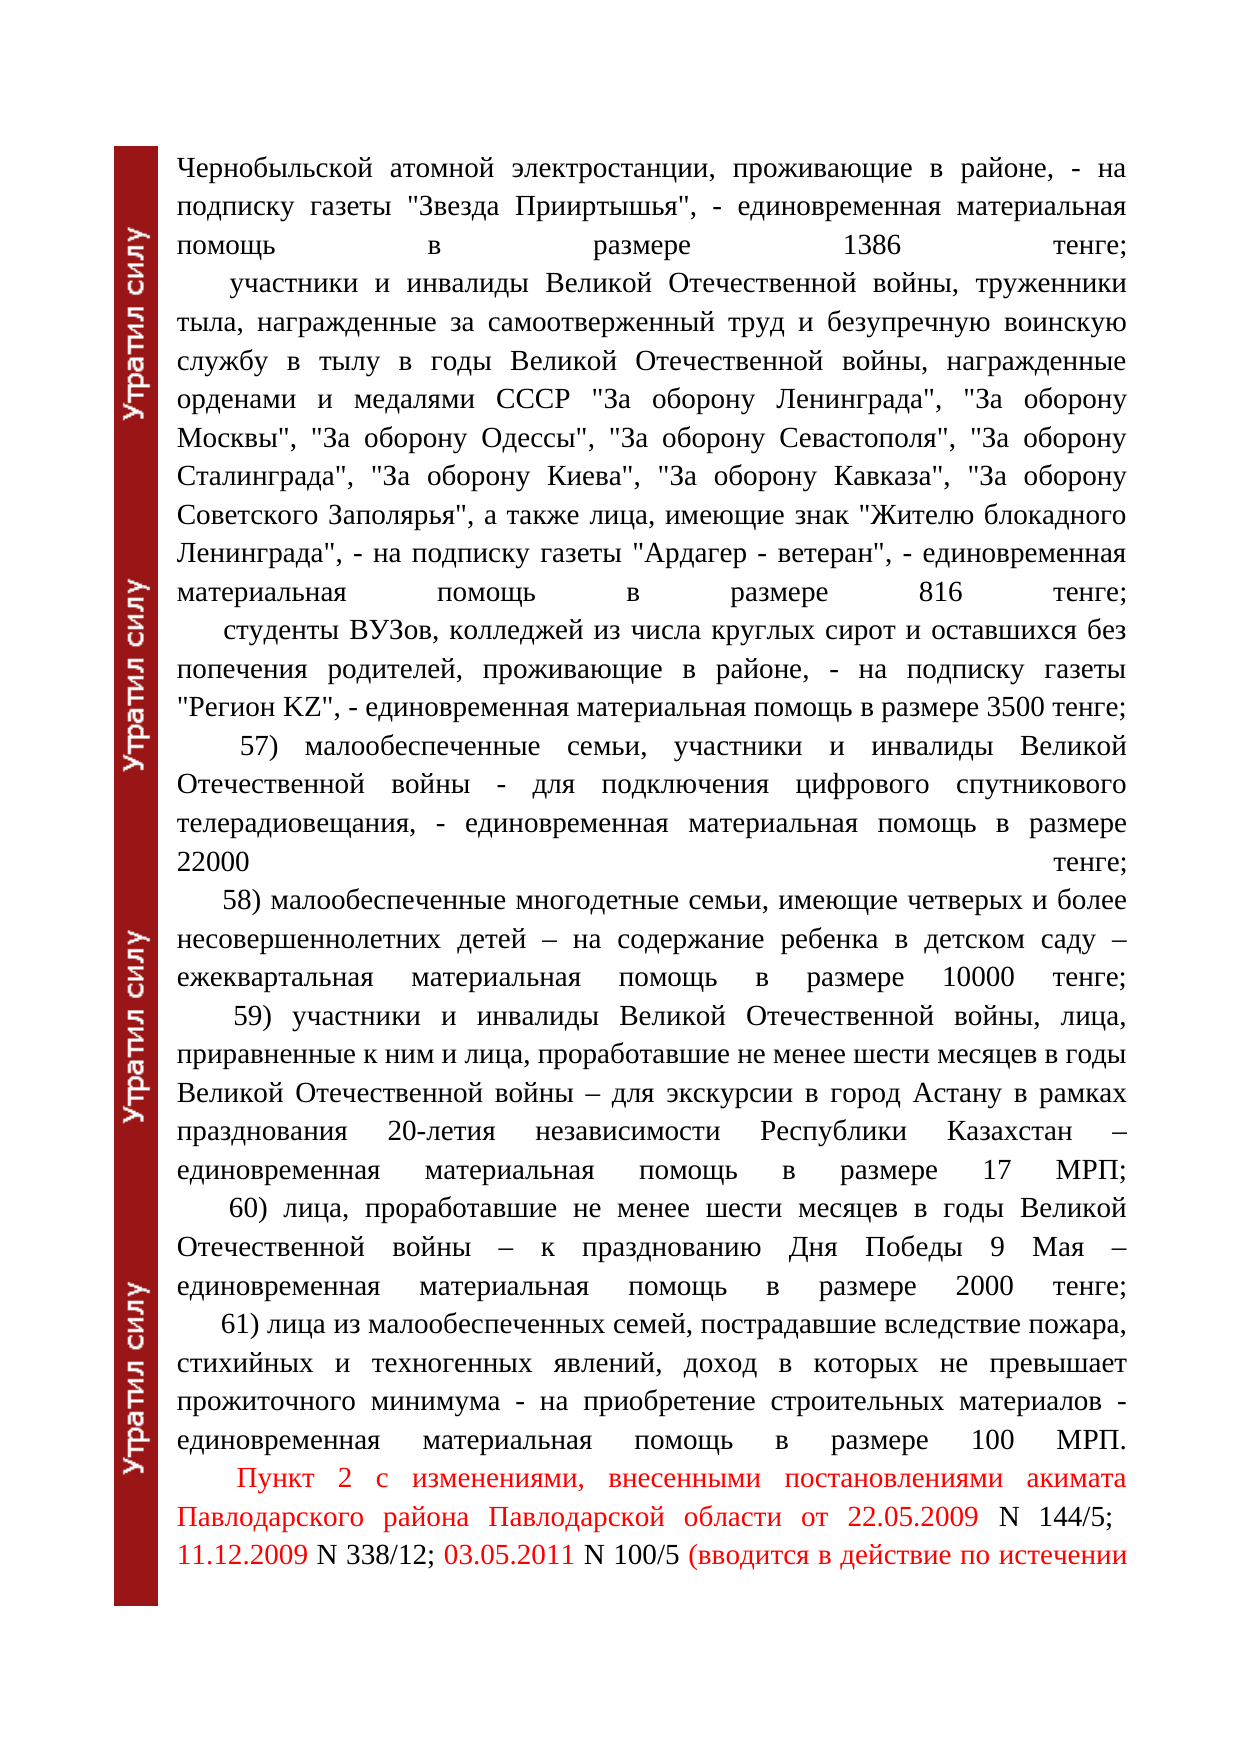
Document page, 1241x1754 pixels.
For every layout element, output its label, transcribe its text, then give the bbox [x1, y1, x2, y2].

picture [114, 146, 158, 150]
picture [114, 1571, 158, 1606]
